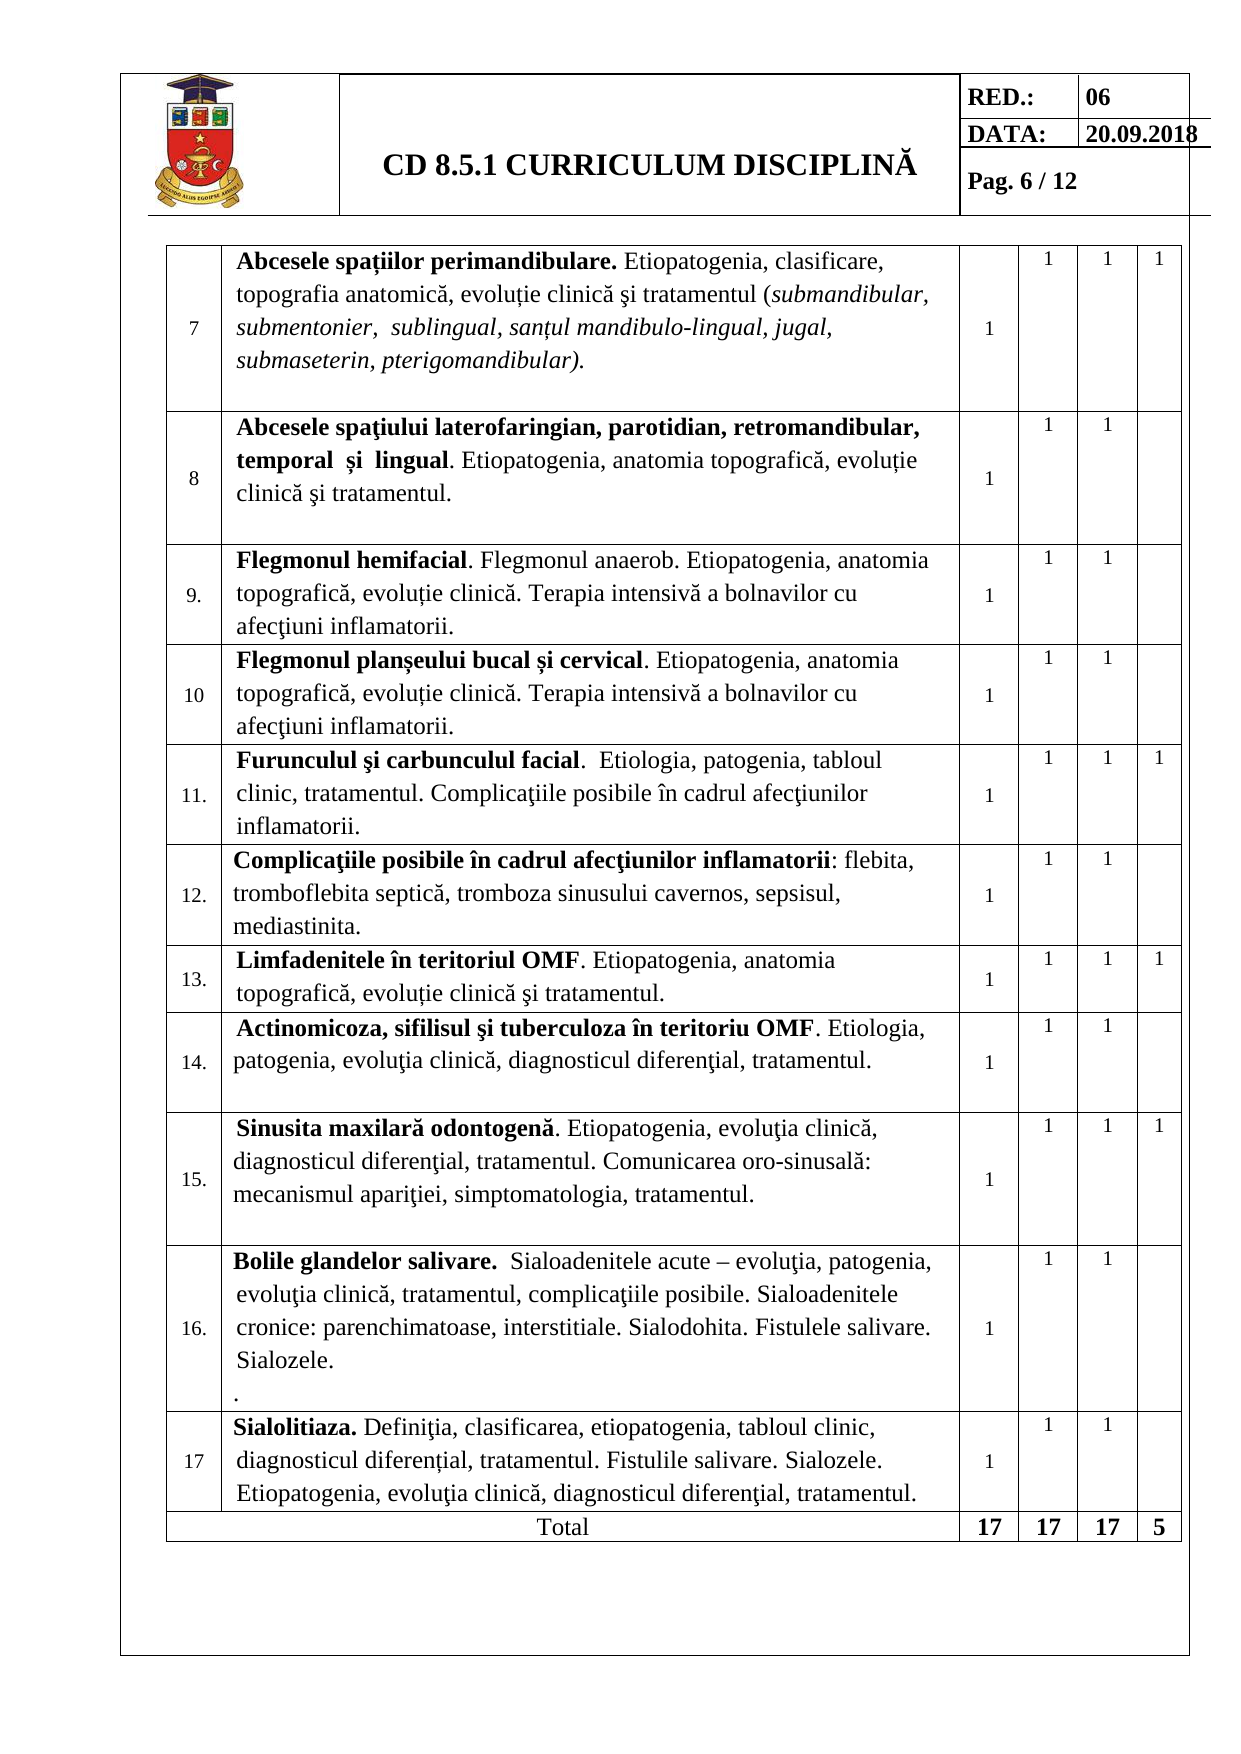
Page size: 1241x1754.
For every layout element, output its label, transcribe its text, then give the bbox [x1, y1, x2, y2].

table_cell 15. [167, 1113, 221, 1245]
table_cell [1138, 1246, 1181, 1411]
table_cell 1 [1019, 545, 1077, 644]
table_cell 1 [1078, 412, 1137, 544]
table_cell Flegmonul planșeului bucal și cervical. Etiopatogenia, anatomia topografică, evoluție clinică. Terapia intensivă a bolnavilor cu afecţiuni inflamatorii. [222, 645, 959, 744]
table_cell 1 [1078, 545, 1137, 644]
table_cell 11. [167, 745, 221, 844]
table_cell 1 [1019, 1246, 1077, 1411]
table_cell Furunculul şi carbunculul facial. Etiologia, patogenia, tabloul clinic, tratamentul. Complicaţiile posibile în cadrul afecţiunilor inflamatorii. [222, 745, 959, 844]
table_cell 1 [960, 1246, 1018, 1411]
table_cell 12. [167, 845, 221, 944]
table_cell 10 [167, 645, 221, 744]
table_cell 1 [1078, 745, 1137, 844]
table_cell Flegmonul hemifacial. Flegmonul anaerob. Etiopatogenia, anatomia topografică, evoluție clinică. Terapia intensivă a bolnavilor cu afecţiuni inflamatorii. [222, 545, 959, 644]
table_cell [1138, 1013, 1181, 1112]
table_cell 1 [1019, 246, 1077, 411]
table_cell 1 [960, 1113, 1018, 1245]
table_cell Actinomicoza, sifilisul şi tuberculoza în teritoriu OMF. Etiologia, patogenia, evoluţia clinică, diagnosticul diferenţial, tratamentul. [222, 1013, 959, 1112]
table_cell 17 [1019, 1512, 1077, 1541]
table_cell 13. [167, 946, 221, 1012]
table_cell 5 [1138, 1512, 1181, 1541]
table_cell [1138, 1412, 1181, 1511]
table_cell 1 [1019, 1412, 1077, 1511]
table_cell Abcesele spațiilor perimandibulare. Etiopatogenia, clasificare, topografia anatomică, evoluție clinică şi tratamentul (submandibular, submentonier, sublingual, sanțul mandibulo-lingual, jugal, submaseterin, pterigomandibular). [222, 246, 959, 411]
table_cell 17 [167, 1412, 221, 1511]
table_cell 1 [1019, 1113, 1077, 1245]
table_cell 17 [960, 1512, 1018, 1541]
table_cell 1 [1078, 1246, 1137, 1411]
table_cell 1 [960, 412, 1018, 544]
table_cell Abcesele spaţiului laterofaringian, parotidian, retromandibular, temporal și lingual. Etiopatogenia, anatomia topografică, evoluție clinică şi tratamentul. [222, 412, 959, 544]
table_cell 1 [960, 1412, 1018, 1511]
table_cell 1 [1078, 1113, 1137, 1245]
table_cell Sinusita maxilară odontogenă. Etiopatogenia, evoluţia clinică, diagnosticul diferenţial, tratamentul. Comunicarea oro-sinusală: mecanismul apariţiei, simptomatologia, tratamentul. [222, 1113, 959, 1245]
table_cell 1 [960, 845, 1018, 944]
table_cell Complicaţiile posibile în cadrul afecţiunilor inflamatorii: flebita, tromboflebita septică, tromboza sinusului cavernos, sepsisul, mediastinita. [222, 845, 959, 944]
table_cell Limfadenitele în teritoriul OMF. Etiopatogenia, anatomia topografică, evoluție clinică şi tratamentul. [222, 946, 959, 1012]
table_cell 1 [1019, 946, 1077, 1012]
table_cell 1 [960, 1013, 1018, 1112]
table_cell 8 [167, 412, 221, 544]
table_cell [1138, 545, 1181, 644]
table_cell 1 [1138, 946, 1181, 1012]
table_cell 1 [960, 246, 1018, 411]
table_cell 1 [1019, 645, 1077, 744]
table_cell 1 [1138, 745, 1181, 844]
table_cell 1 [1078, 1412, 1137, 1511]
table_cell 1 [1078, 946, 1137, 1012]
table_cell 1 [1138, 1113, 1181, 1245]
table_cell 1 [1078, 845, 1137, 944]
table_cell [1138, 412, 1181, 544]
table_cell 9. [167, 545, 221, 644]
table_cell 14. [167, 1013, 221, 1112]
table_cell 1 [960, 645, 1018, 744]
table_cell [1138, 645, 1181, 744]
table_cell 7 [167, 246, 221, 411]
table_cell 1 [960, 545, 1018, 644]
table_cell 1 [1019, 745, 1077, 844]
table_cell 1 [1019, 845, 1077, 944]
table_cell Total [167, 1512, 959, 1541]
table_cell 1 [960, 946, 1018, 1012]
table_cell Bolile glandelor salivare. Sialoadenitele acute – evoluţia, patogenia, evoluţia clinică, tratamentul, complicaţiile posibile. Sialoadenitele cronice: parenchimatoase, interstitiale. Sialodohita. Fistulele salivare. Sialozele. . [222, 1246, 959, 1411]
table_cell 1 [1138, 246, 1181, 411]
table_cell 17 [1078, 1512, 1137, 1541]
table_cell 1 [1078, 1013, 1137, 1112]
table_cell 1 [1019, 412, 1077, 544]
table_cell Sialolitiaza. Definiţia, clasificarea, etiopatogenia, tabloul clinic, diagnosticul diferențial, tratamentul. Fistulile salivare. Sialozele. Etiopatogenia, evoluţia clinică, diagnosticul diferenţial, tratamentul. [222, 1412, 959, 1511]
table_cell 1 [960, 745, 1018, 844]
table_cell 16. [167, 1246, 221, 1411]
table_cell 1 [1078, 645, 1137, 744]
table_cell [1138, 845, 1181, 944]
table_cell 1 [1078, 246, 1137, 411]
table_cell 1 [1019, 1013, 1077, 1112]
